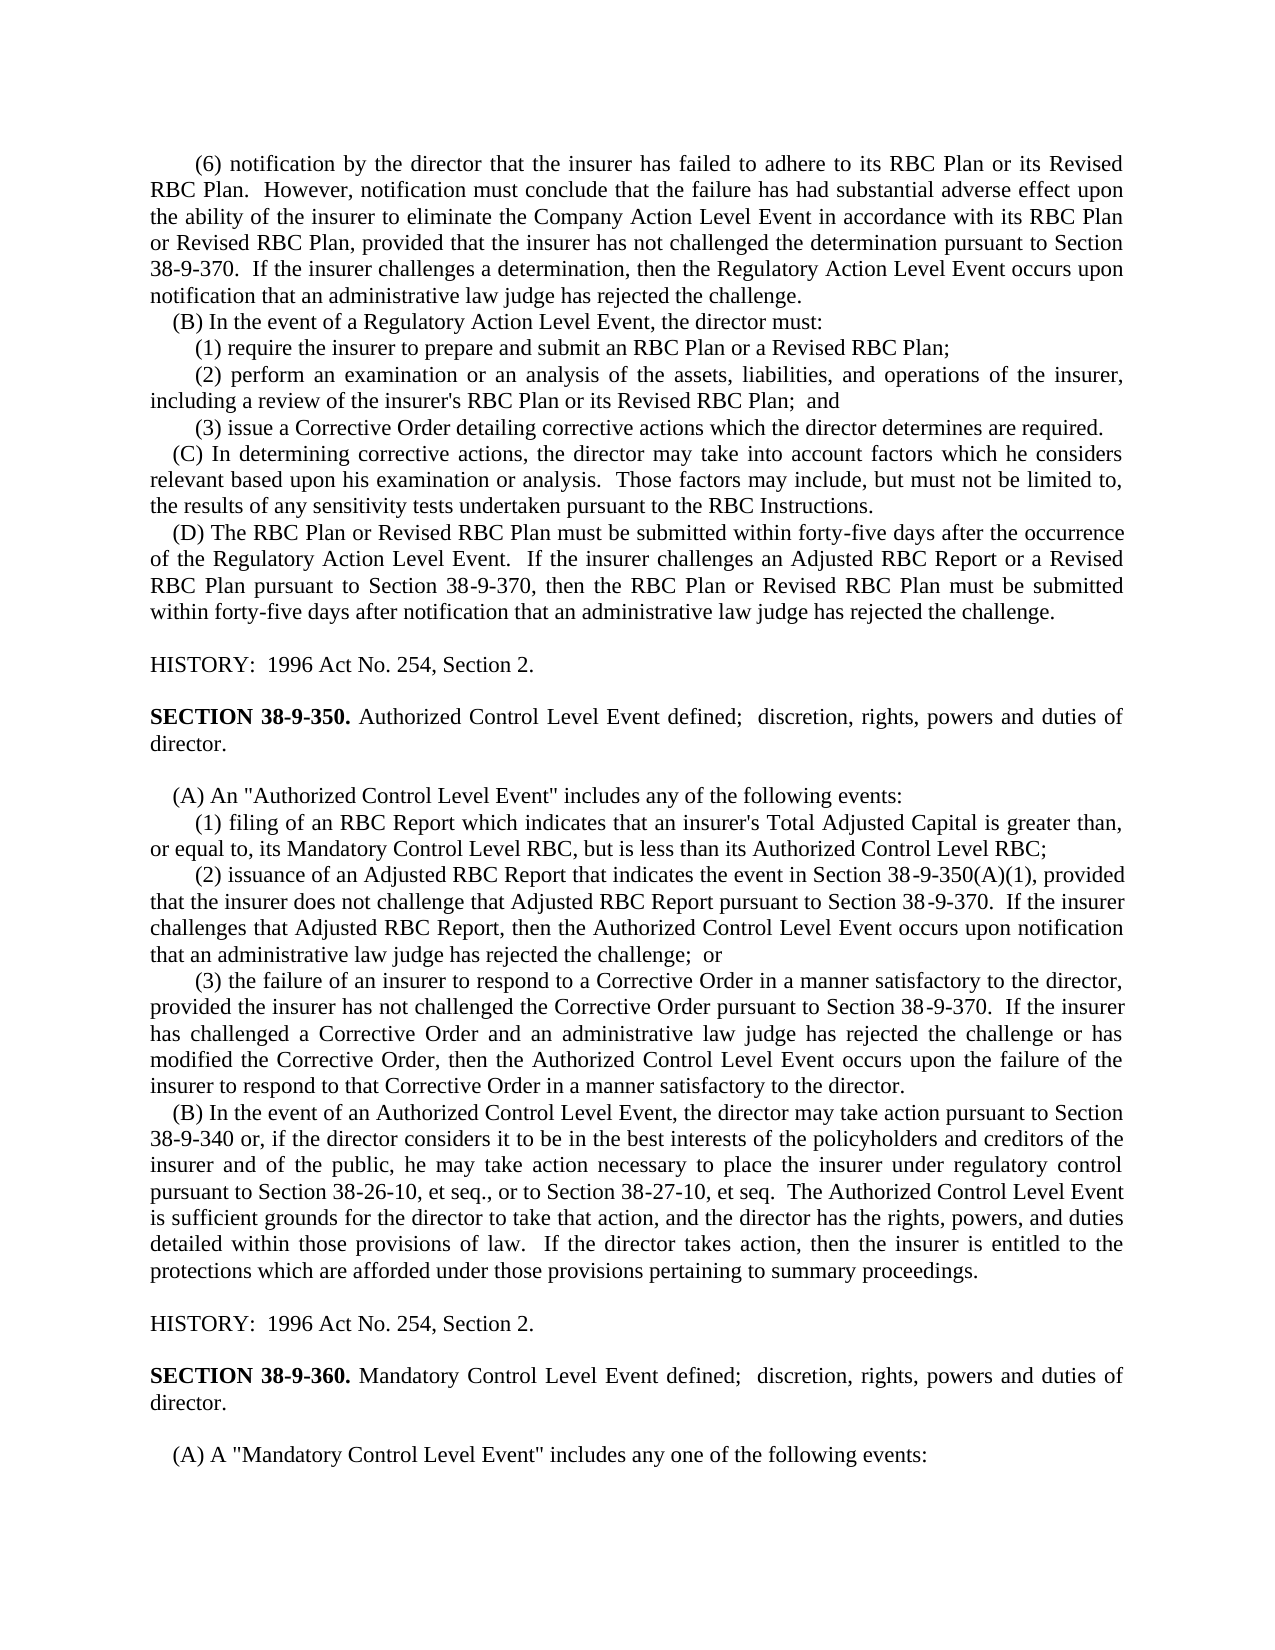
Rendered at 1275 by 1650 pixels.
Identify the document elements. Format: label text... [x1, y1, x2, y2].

text (3) the failure of an insurer to respond to a Corrective Order in a manner satisfactory to the director, provided the insurer has not challenged the Corrective Order pursuant to Section 38-9-370. If the insurer has challenged a Corrective Order and an administrative law judge has rejected the challenge or has modified the Corrective Order, then the Authorized Control Level Event occurs upon the failure of the insurer to respond to that Corrective Order in a manner satisfactory to the director. [150, 967, 1125, 1099]
text (A) An "Authorized Control Level Event" includes any of the following events: [150, 782, 1125, 809]
text (3) issue a Corrective Order detailing corrective actions which the director determines are required. [150, 413, 1125, 440]
text (2) perform an examination or an analysis of the assets, liabilities, and operations of the insurer, including a review of the insurer's RBC Plan or its Revised RBC Plan; and [150, 361, 1125, 413]
text SECTION 38-9-350. Authorized Control Level Event defined; discretion, rights, powers and duties of director. [150, 703, 1125, 756]
text (6) notification by the director that the insurer has failed to adhere to its RBC Plan or its Revised RBC Plan. However, notification must conclude that the failure has had substantial adverse effect upon the ability of the insurer to eliminate the Company Action Level Event in accordance with its RBC Plan or Revised RBC Plan, provided that the insurer has not challenged the determination pursuant to Section 38-9-370. If the insurer challenges a determination, then the Regulatory Action Level Event occurs upon notification that an administrative law judge has rejected the challenge. [150, 150, 1125, 308]
text (2) issuance of an Adjusted RBC Report that indicates the event in Section 38-9-350(A)(1), provided that the insurer does not challenge that Adjusted RBC Report pursuant to Section 38-9-370. If the insurer challenges that Adjusted RBC Report, then the Authorized Control Level Event occurs upon notification that an administrative law judge has rejected the challenge; or [150, 862, 1125, 967]
text SECTION 38-9-360. Mandatory Control Level Event defined; discretion, rights, powers and duties of director. [150, 1362, 1125, 1415]
text (C) In determining corrective actions, the director may take into account factors which he considers relevant based upon his examination or analysis. Those factors may include, but must not be limited to, the results of any sensitivity tests undertaken pursuant to the RBC Instructions. [150, 440, 1125, 519]
text HISTORY: 1996 Act No. 254, Section 2. [150, 651, 1125, 677]
text (B) In the event of a Regulatory Action Level Event, the director must: [150, 308, 1125, 334]
text (1) filing of an RBC Report which indicates that an insurer's Total Adjusted Capital is greater than, or equal to, its Mandatory Control Level RBC, but is less than its Authorized Control Level RBC; [150, 809, 1125, 862]
text (A) A "Mandatory Control Level Event" includes any one of the following events: [150, 1441, 1125, 1468]
text (B) In the event of an Authorized Control Level Event, the director may take action pursuant to Section 38-9-340 or, if the director considers it to be in the best interests of the policyholders and creditors of the insurer and of the public, he may take action necessary to place the insurer under regulatory control pursuant to Section 38-26-10, et seq., or to Section 38-27-10, et seq. The Authorized Control Level Event is sufficient grounds for the director to take that action, and the director has the rights, powers, and duties detailed within those provisions of law. If the director takes action, then the insurer is entitled to the protections which are afforded under those provisions pertaining to summary proceedings. [150, 1099, 1125, 1283]
text HISTORY: 1996 Act No. 254, Section 2. [150, 1309, 1125, 1336]
text (1) require the insurer to prepare and submit an RBC Plan or a Revised RBC Plan; [150, 334, 1125, 361]
text (D) The RBC Plan or Revised RBC Plan must be submitted within forty-five days after the occurrence of the Regulatory Action Level Event. If the insurer challenges an Adjusted RBC Report or a Revised RBC Plan pursuant to Section 38-9-370, then the RBC Plan or Revised RBC Plan must be submitted within forty-five days after notification that an administrative law judge has rejected the challenge. [150, 519, 1125, 624]
